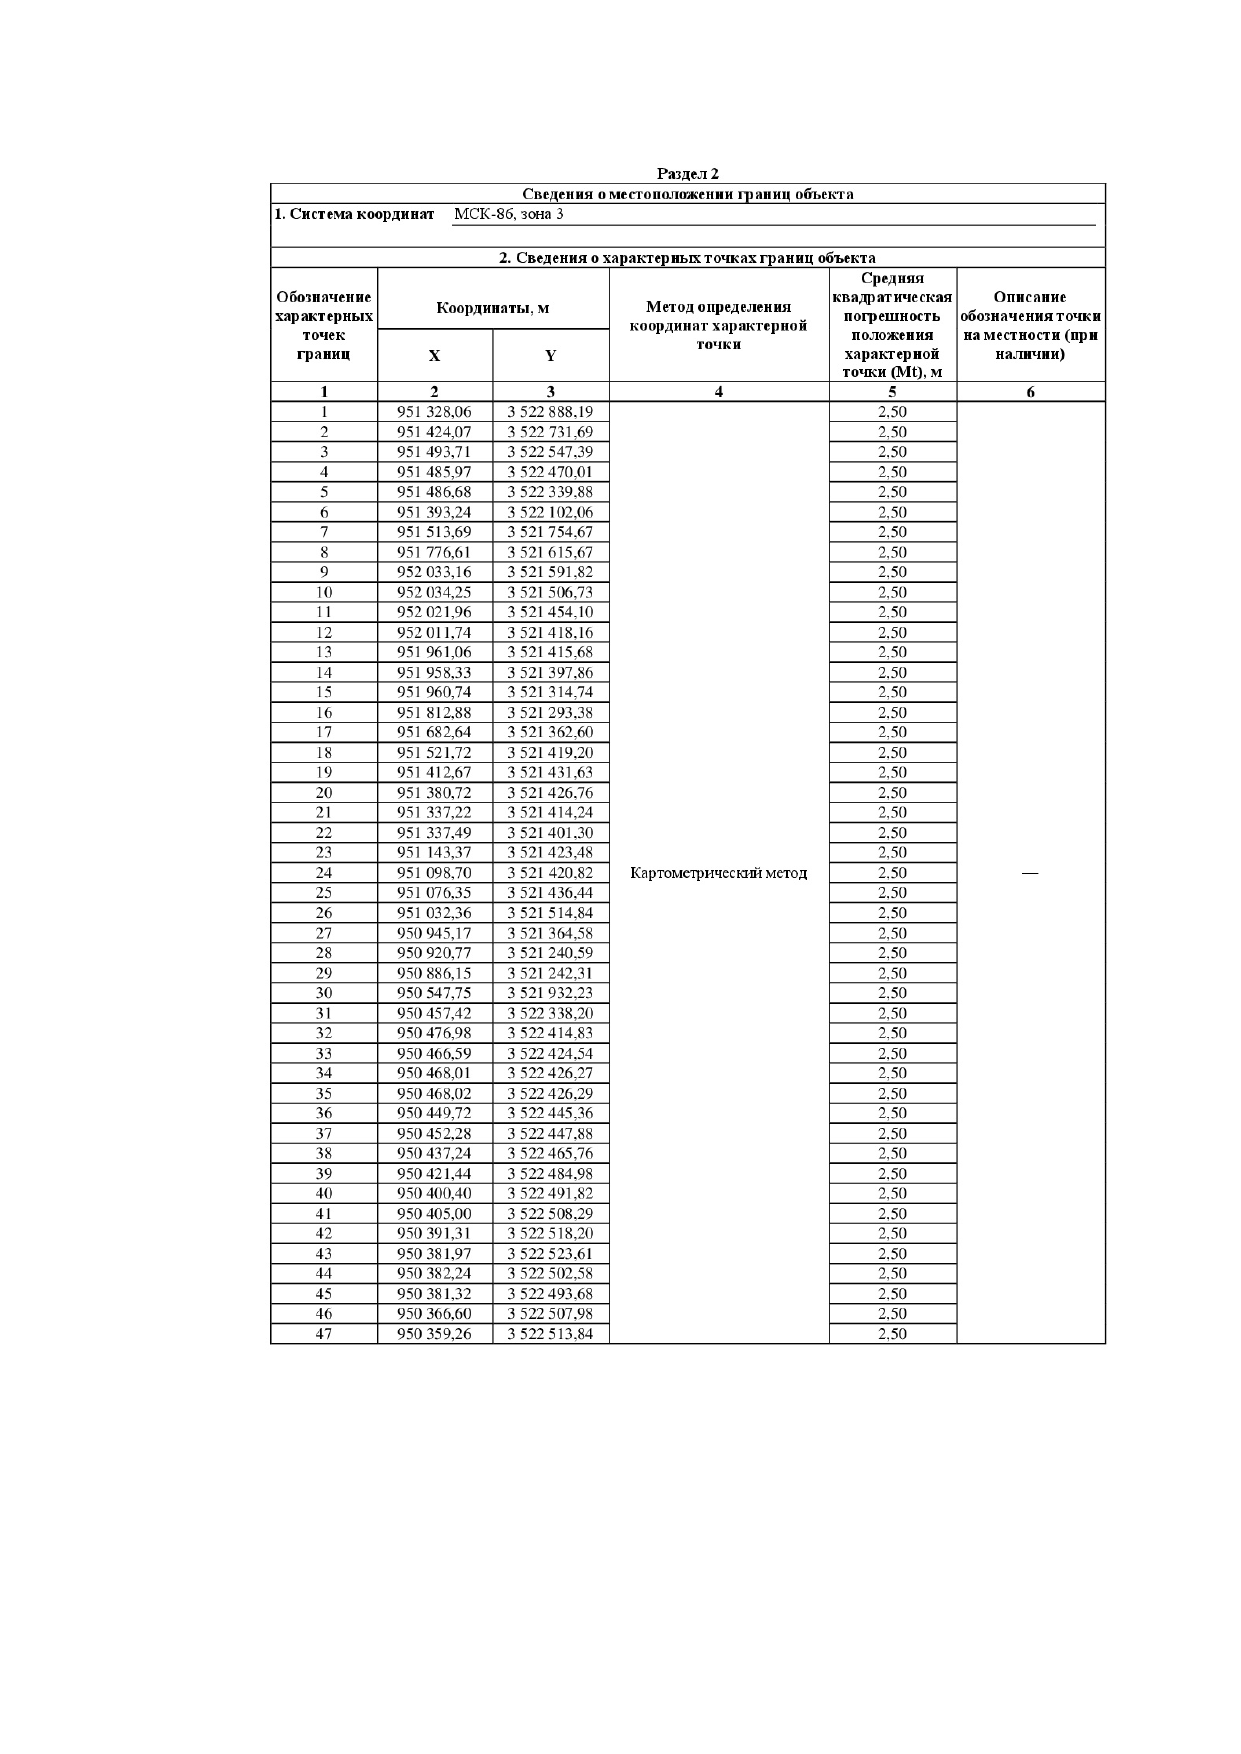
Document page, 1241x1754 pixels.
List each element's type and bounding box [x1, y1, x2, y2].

picture [177, 118, 1152, 1495]
